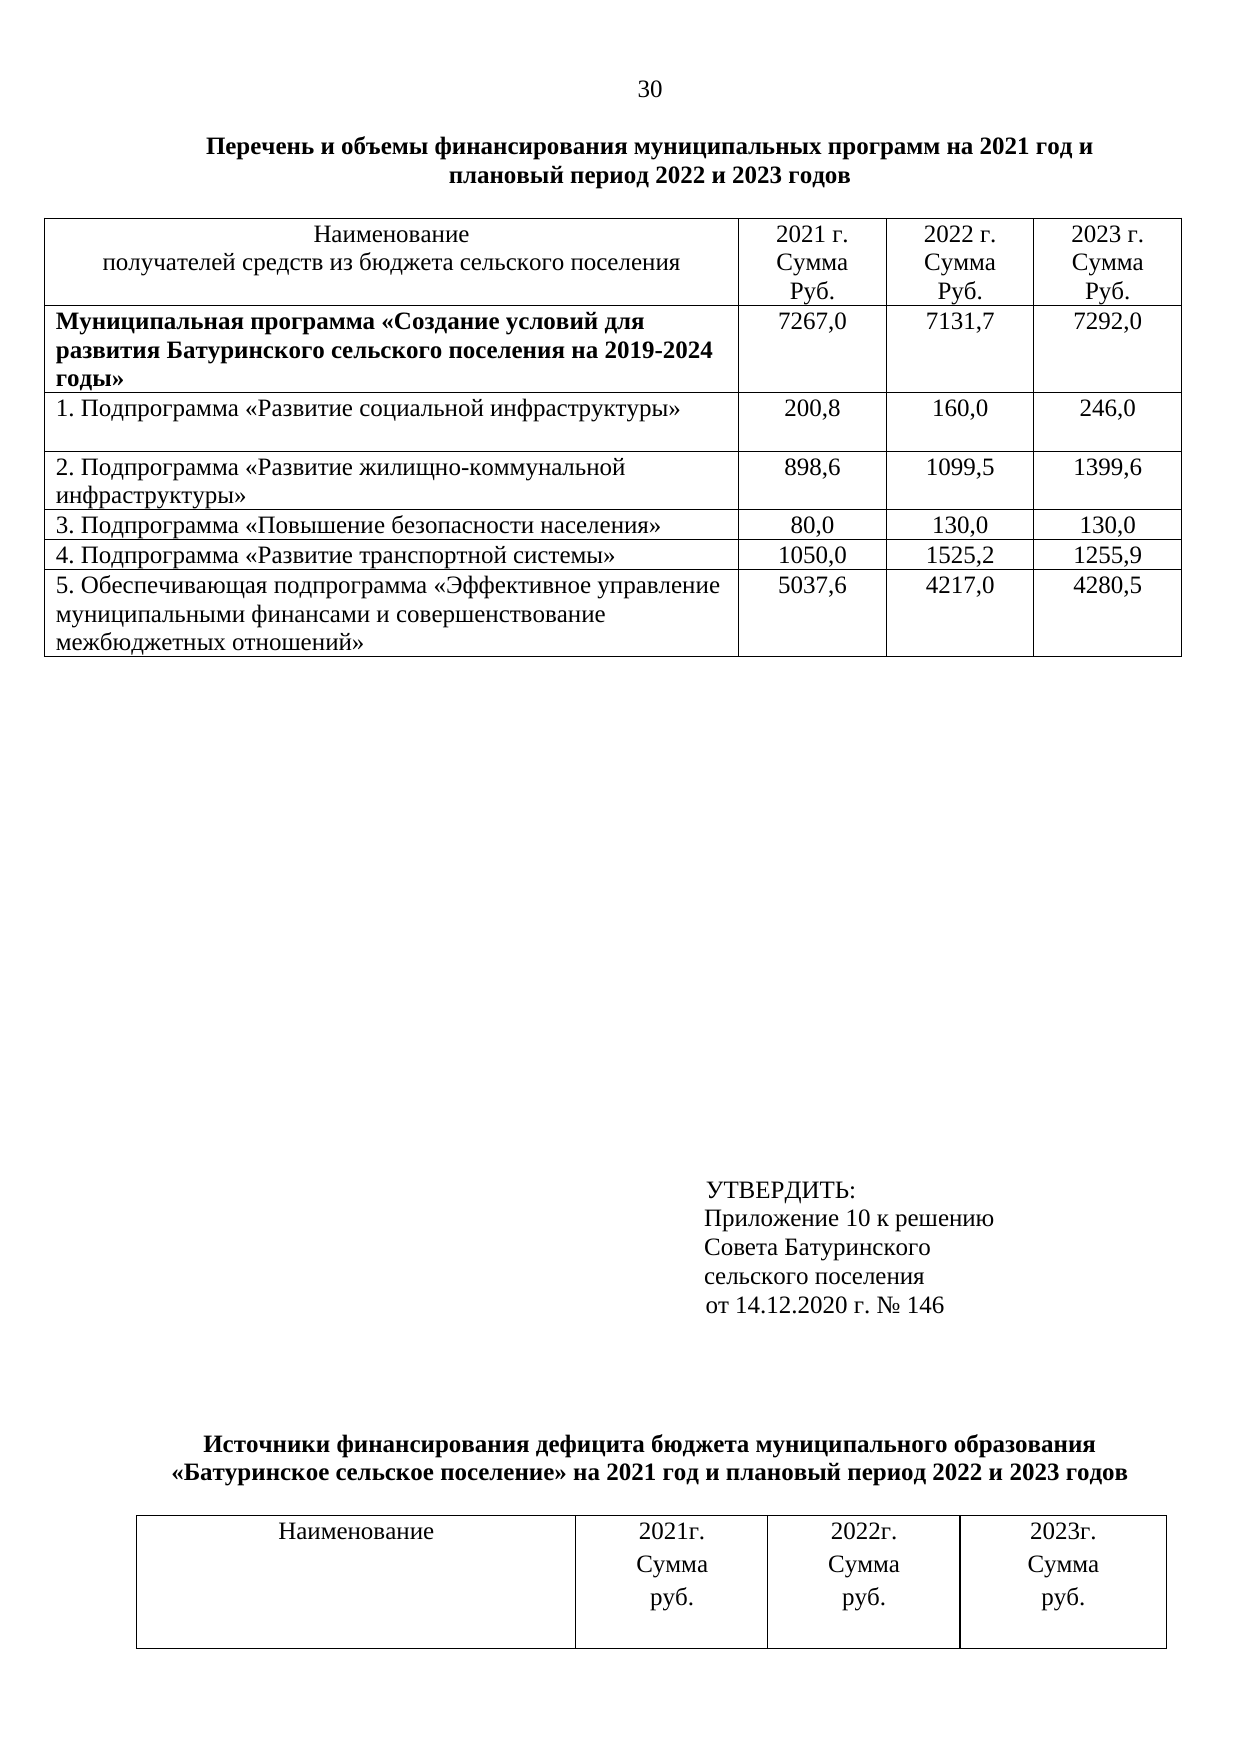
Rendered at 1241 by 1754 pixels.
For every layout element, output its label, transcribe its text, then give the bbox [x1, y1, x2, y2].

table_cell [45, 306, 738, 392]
text Перечень и объемы финансирования муниципальных программ на 2021 год и плановый период 2022 и 2023 годов [148, 131, 1152, 189]
text Приложение 10 к решению [148, 1203, 1152, 1232]
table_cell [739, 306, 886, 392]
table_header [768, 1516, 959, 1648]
text Источники финансирования дефицита бюджета муниципального образования «Батуринское сельское поселение» на 2021 год и плановый период 2022 и 2023 годов [148, 1429, 1152, 1486]
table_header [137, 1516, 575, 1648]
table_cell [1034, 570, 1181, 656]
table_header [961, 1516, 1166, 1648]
text Совета Батуринского [148, 1232, 1152, 1261]
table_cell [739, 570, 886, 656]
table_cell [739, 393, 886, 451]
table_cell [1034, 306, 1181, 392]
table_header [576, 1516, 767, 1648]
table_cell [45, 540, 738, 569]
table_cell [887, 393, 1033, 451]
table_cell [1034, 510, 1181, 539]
text УТВЕРДИТЬ: [148, 1175, 1152, 1203]
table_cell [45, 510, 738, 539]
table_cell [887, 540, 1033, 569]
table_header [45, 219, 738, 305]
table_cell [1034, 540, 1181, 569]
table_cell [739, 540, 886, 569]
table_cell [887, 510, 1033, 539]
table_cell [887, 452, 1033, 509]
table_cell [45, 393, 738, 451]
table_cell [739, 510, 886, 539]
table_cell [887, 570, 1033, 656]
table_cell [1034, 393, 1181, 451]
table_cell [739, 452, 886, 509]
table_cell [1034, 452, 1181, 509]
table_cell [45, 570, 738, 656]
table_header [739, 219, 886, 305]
text сельского поселения [148, 1261, 1152, 1290]
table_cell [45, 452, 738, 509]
text от 14.12.2020 г. № 146 [148, 1290, 1152, 1318]
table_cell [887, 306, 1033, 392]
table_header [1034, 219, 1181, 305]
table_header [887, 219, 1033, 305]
